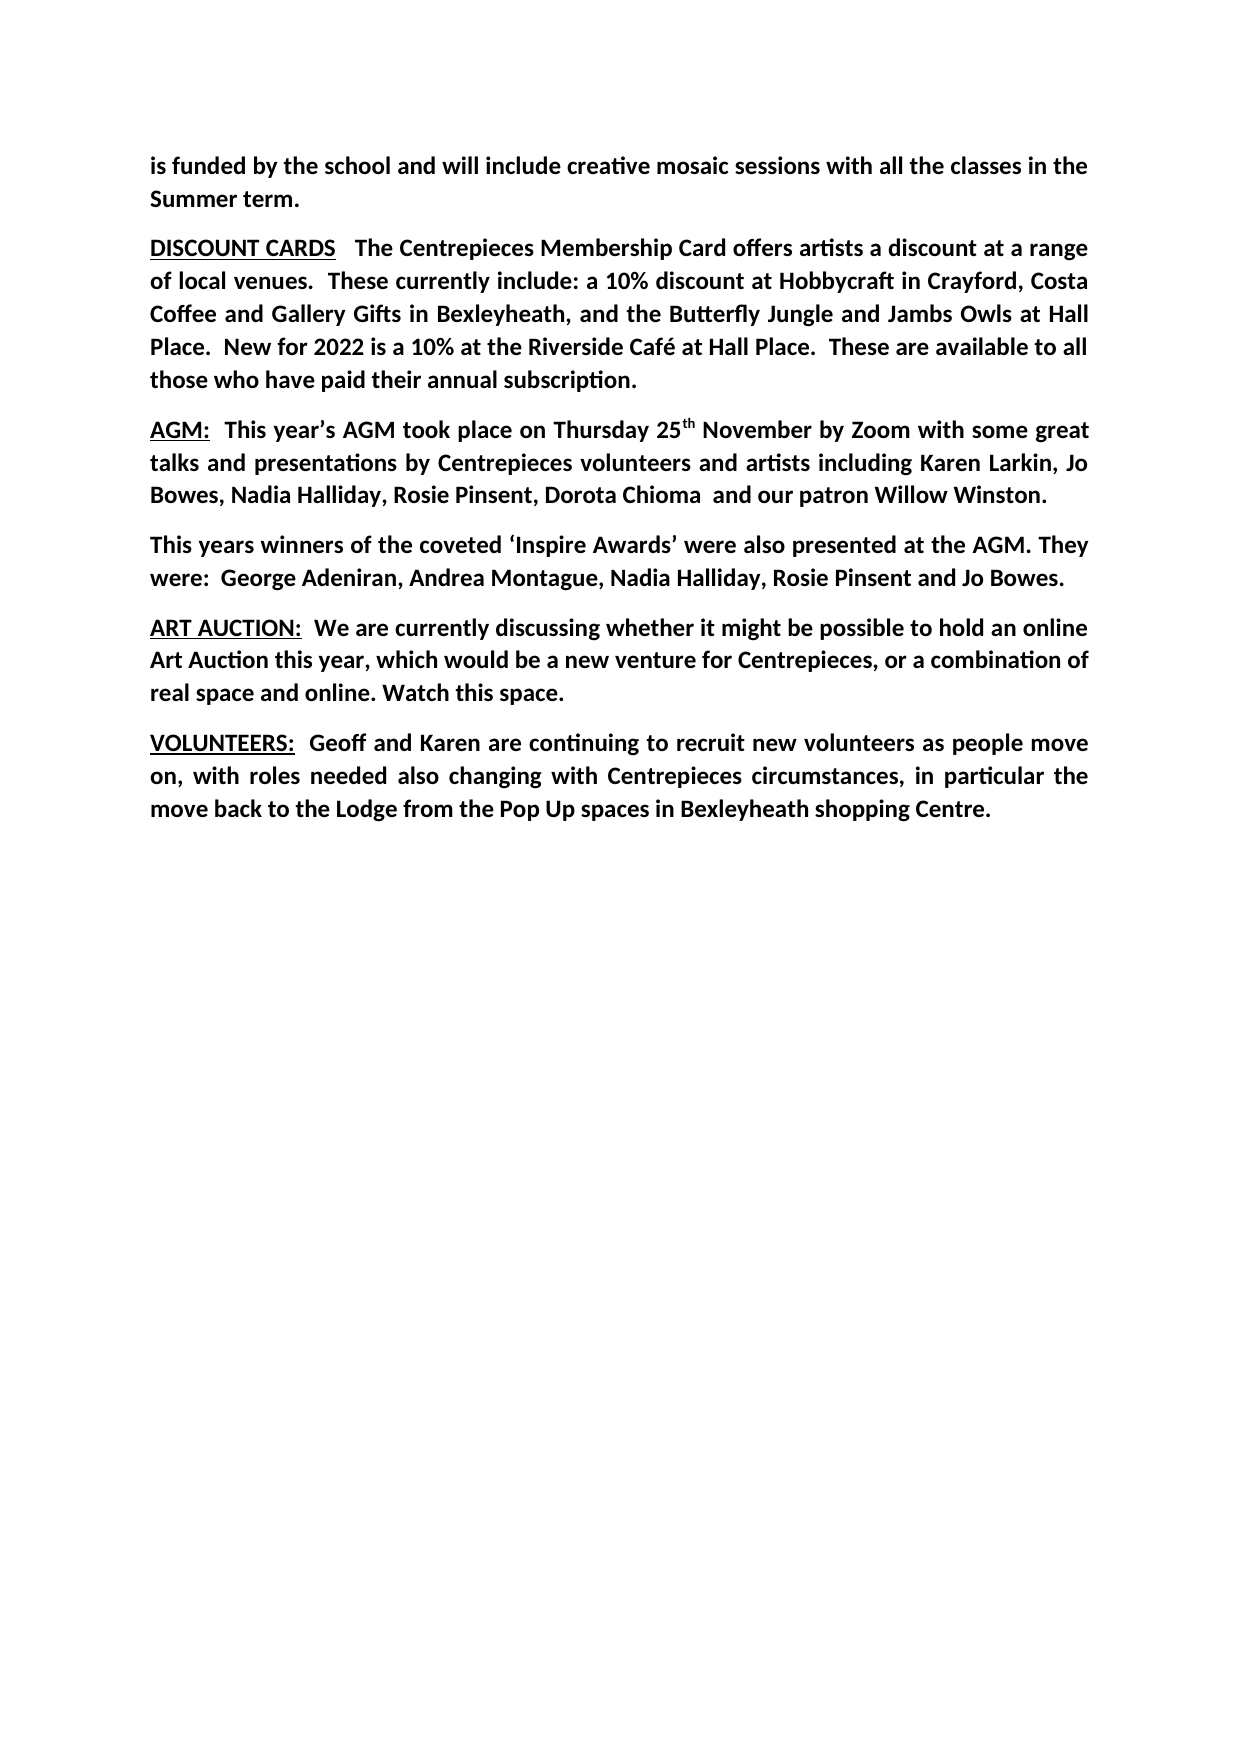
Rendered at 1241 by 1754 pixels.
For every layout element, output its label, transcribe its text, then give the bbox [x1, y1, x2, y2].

text DISCOUNT CARDS The Centrepieces Membership Card offers artists a discount at a range of local venues. These currently include: a 10% discount at Hobbycraft in Crayford, Costa Coffee and Gallery Gifts in Bexleyheath, and the Butterfly Jungle and Jambs Owls at Hall Place. New for 2022 is a 10% at the Riverside Café at Hall Place. These are available to all those who have paid their annual subscription. [150, 232, 1090, 395]
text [150, 150, 1090, 213]
text This years winners of the coveted ‘Inspire Awards’ were also presented at the AGM. They were: George Adeniran, Andrea Montague, Nadia Halliday, Rosie Pinsent and Jo Bowes. [150, 529, 1090, 593]
text AGM: This year’s AGM took place on Thursday 25th November by Zoom with some great talks and presentations by Centrepieces volunteers and artists including Karen Larkin, Jo Bowes, Nadia Halliday, Rosie Pinsent, Dorota Chioma and our patron Willow Winston. [150, 414, 1090, 510]
text VOLUNTEERS: Geoff and Karen are continuing to recruit new volunteers as people move on, with roles needed also changing with Centrepieces circumstances, in particular the move back to the Lodge from the Pop Up spaces in Bexleyheath shopping Centre. [150, 727, 1090, 823]
text ART AUCTION: We are currently discussing whether it might be possible to hold an online Art Auction this year, which would be a new venture for Centrepieces, or a combination of real space and online. Watch this space. [150, 612, 1090, 708]
